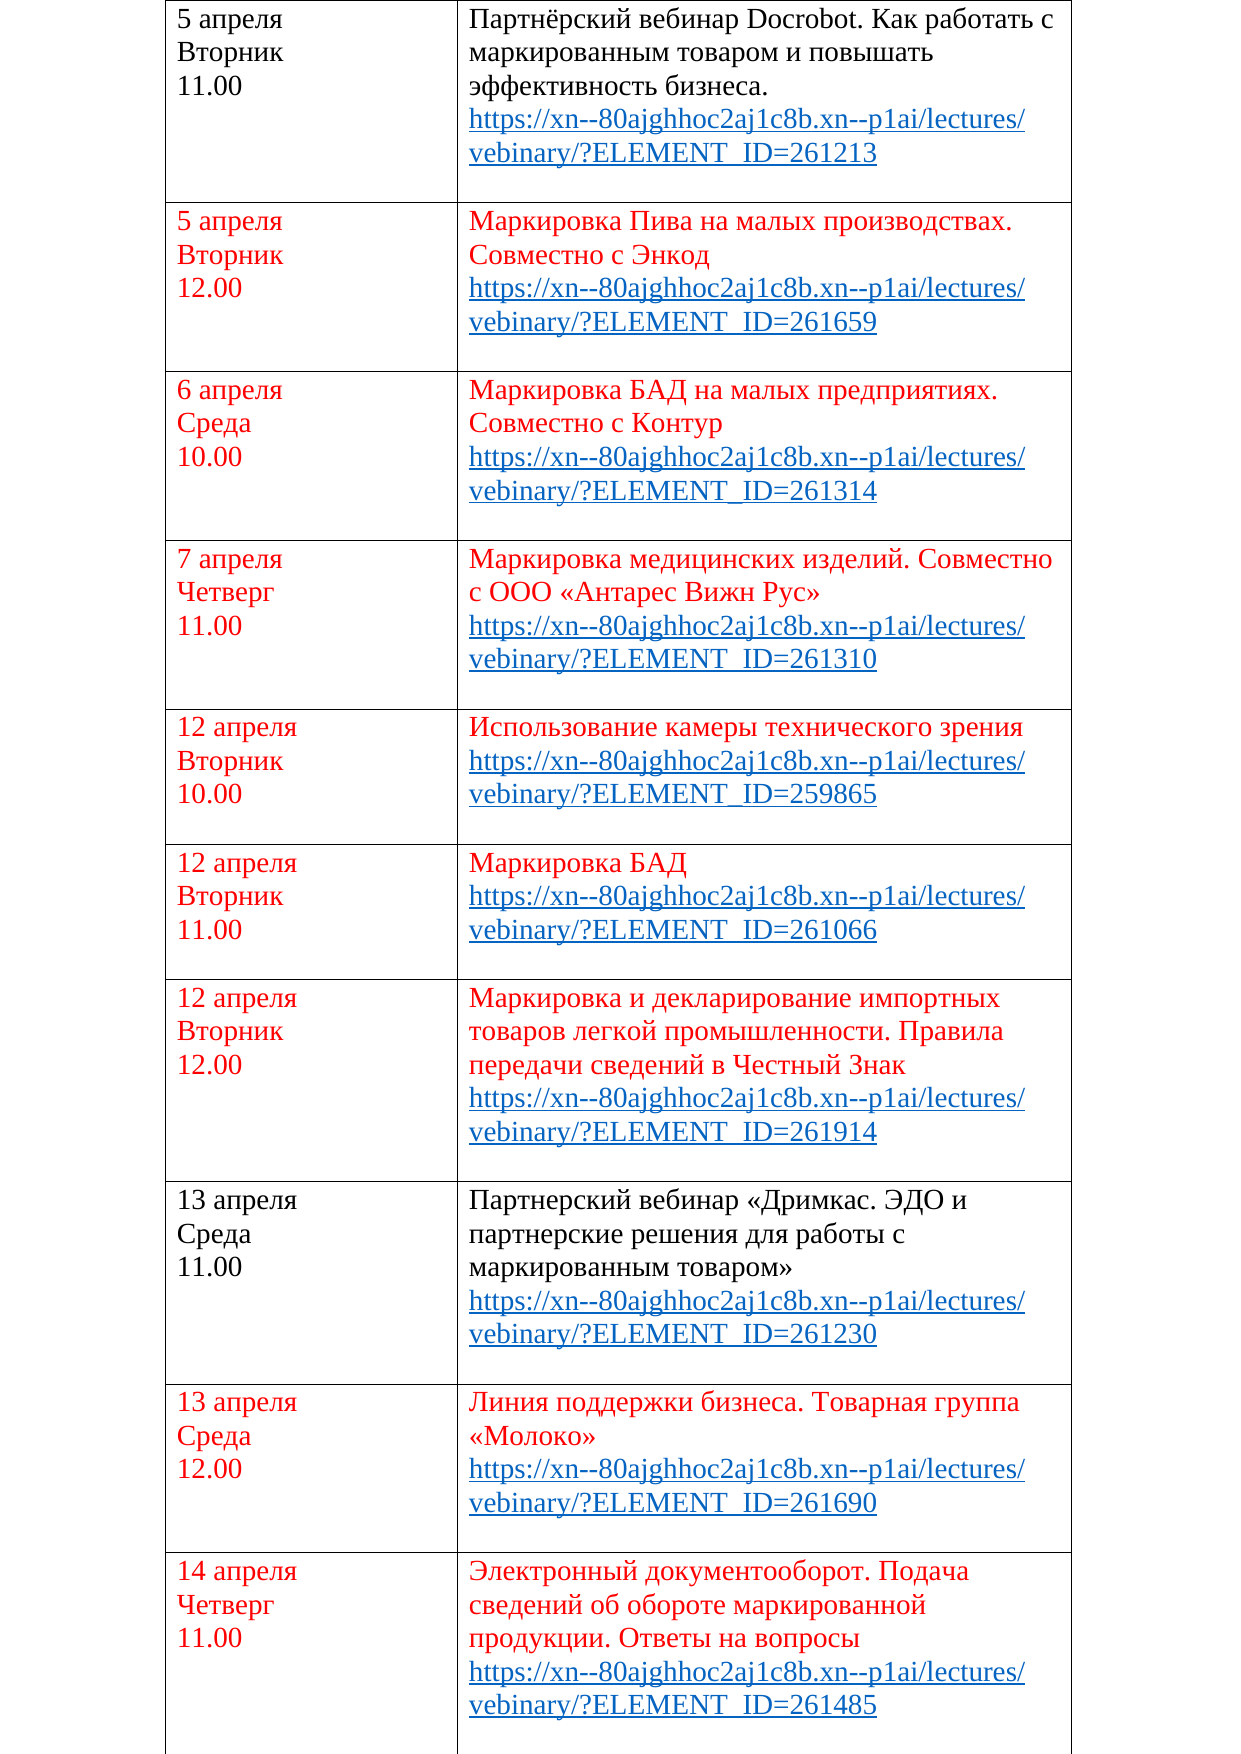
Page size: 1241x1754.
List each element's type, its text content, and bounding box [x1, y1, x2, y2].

table_cell Электронный документооборот. Подача сведений об обороте маркированной продукции. Ответы на вопросы https://xn--80ajghhoc2aj1c8b.xn--p1ai/lectures/vebinary/?ELEMENT_ID=261485 [458, 1553, 1071, 1754]
table_cell Маркировка медицинских изделий. Совместно с ООО «Антарес Вижн Рус» https://xn--80ajghhoc2aj1c8b.xn--p1ai/lectures/vebinary/?ELEMENT_ID=261310 [458, 541, 1071, 708]
table_header 5 апреля Вторник 11.00 [166, 1, 457, 202]
table_cell Маркировка Пива на малых производствах. Совместно с Энкод https://xn--80ajghhoc2aj1c8b.xn--p1ai/lectures/vebinary/?ELEMENT_ID=261659 [458, 203, 1071, 371]
table_cell 13 апреля Среда 11.00 [166, 1182, 457, 1383]
table_cell 5 апреля Вторник 12.00 [166, 203, 457, 371]
table_header Партнёрский вебинар Docrobot. Как работать с маркированным товаром и повышать эффективность бизнеса. https://xn--80ajghhoc2aj1c8b.xn--p1ai/lectures/vebinary/?ELEMENT_ID=261213 [458, 1, 1071, 202]
table_cell 12 апреля Вторник 10.00 [166, 710, 457, 844]
table_cell 12 апреля Вторник 12.00 [166, 980, 457, 1181]
table_cell Линия поддержки бизнеса. Товарная группа «Молоко» https://xn--80ajghhoc2aj1c8b.xn--p1ai/lectures/vebinary/?ELEMENT_ID=261690 [458, 1385, 1071, 1552]
table_cell 7 апреля Четверг 11.00 [166, 541, 457, 708]
table_cell 14 апреля Четверг 11.00 [166, 1553, 457, 1754]
table_cell Использование камеры технического зрения https://xn--80ajghhoc2aj1c8b.xn--p1ai/lectures/vebinary/?ELEMENT_ID=259865 [458, 710, 1071, 844]
table_cell Маркировка и декларирование импортных товаров легкой промышленности. Правила передачи сведений в Честный Знак https://xn--80ajghhoc2aj1c8b.xn--p1ai/lectures/vebinary/?ELEMENT_ID=261914 [458, 980, 1071, 1181]
table_cell 6 апреля Среда 10.00 [166, 372, 457, 540]
table_cell Маркировка БАД на малых предприятиях. Совместно с Контур https://xn--80ajghhoc2aj1c8b.xn--p1ai/lectures/vebinary/?ELEMENT_ID=261314 [458, 372, 1071, 540]
table_cell Маркировка БАД https://xn--80ajghhoc2aj1c8b.xn--p1ai/lectures/vebinary/?ELEMENT_ID=261066 [458, 845, 1071, 979]
table_cell Партнерский вебинар «Дримкас. ЭДО и партнерские решения для работы с маркированным товаром» https://xn--80ajghhoc2aj1c8b.xn--p1ai/lectures/vebinary/?ELEMENT_ID=261230 [458, 1182, 1071, 1383]
table_cell 13 апреля Среда 12.00 [166, 1385, 457, 1552]
table_cell 12 апреля Вторник 11.00 [166, 845, 457, 979]
